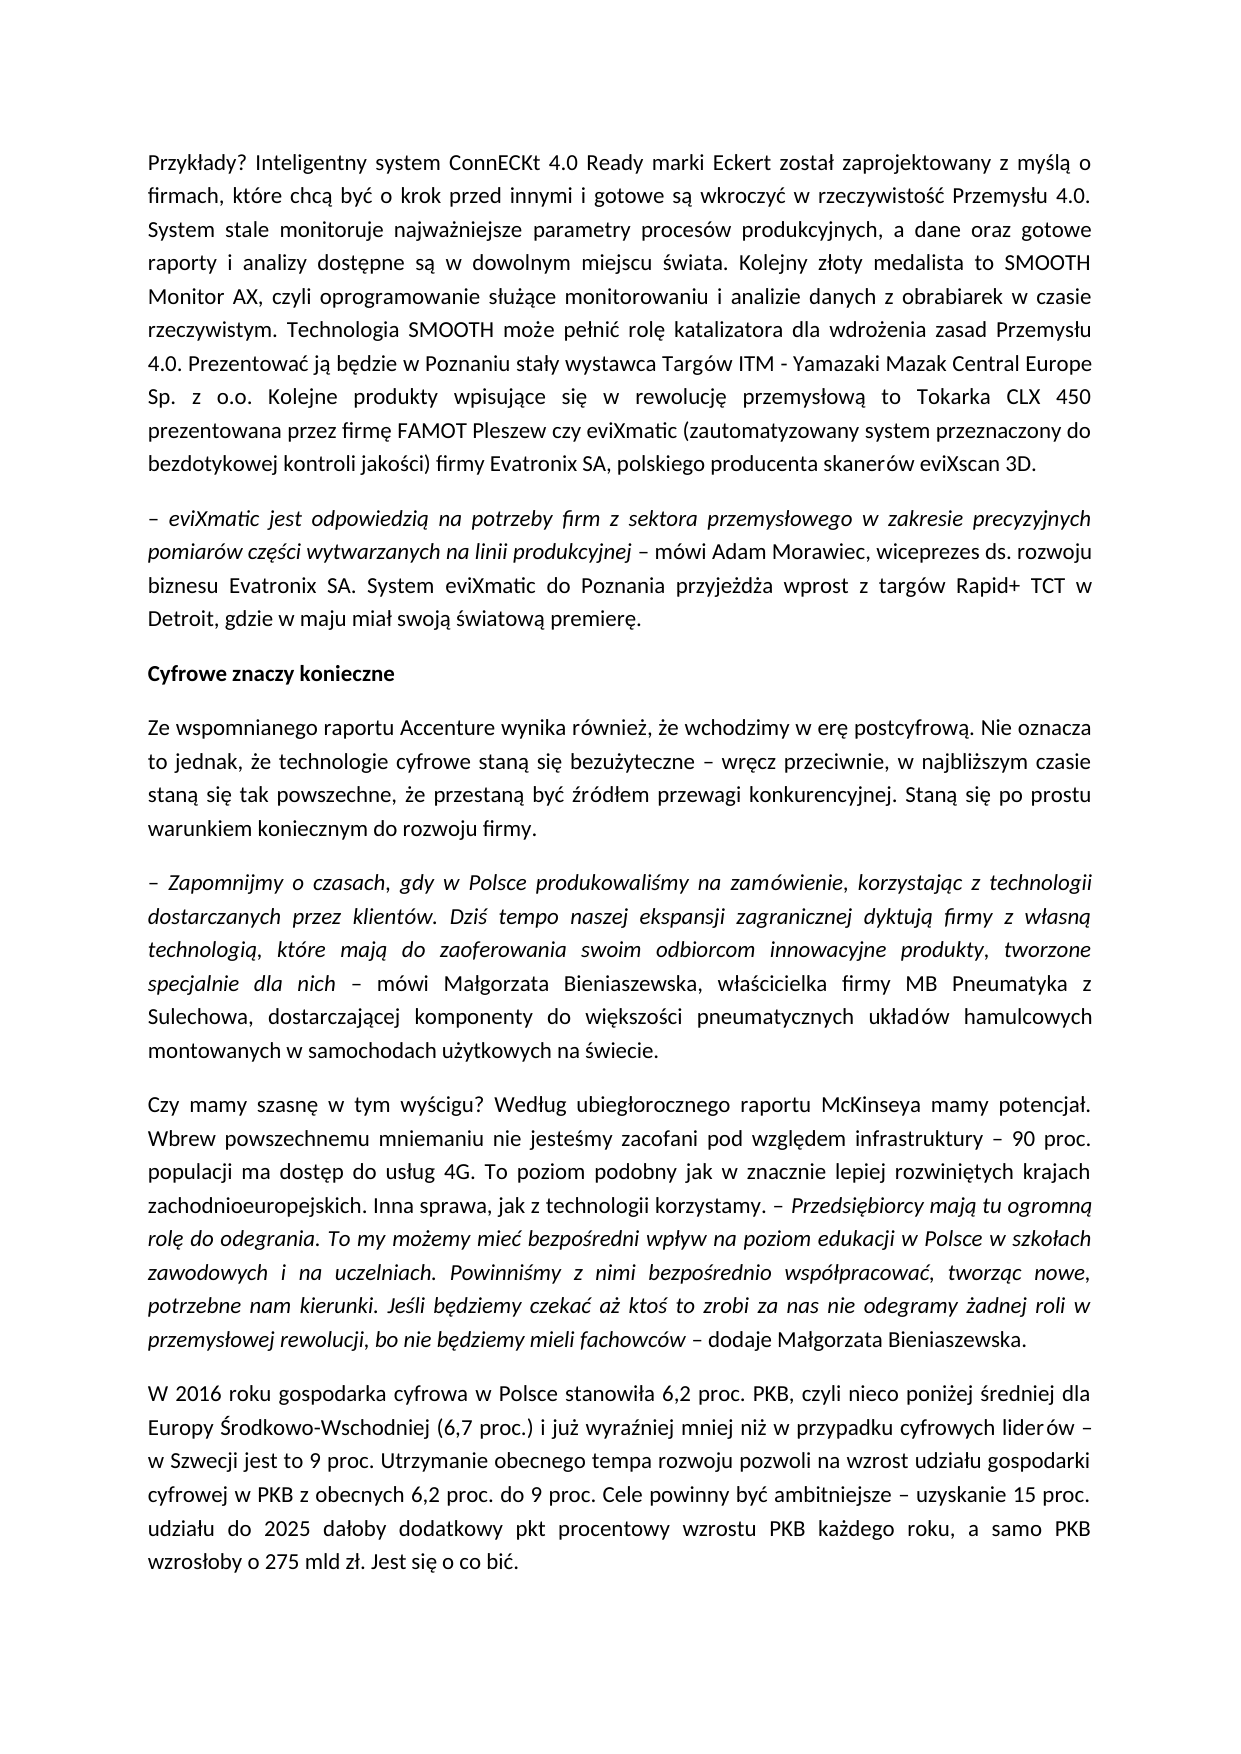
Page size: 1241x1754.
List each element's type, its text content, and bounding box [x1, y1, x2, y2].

text Ze wspomnianego raportu Accenture wynika również, że wchodzimy w erę postcyfrową. Nie oznacza to jednak, że technologie cyfrowe staną się bezużyteczne – wręcz przeciwnie, w najbliższym czasie staną się tak powszechne, że przestaną być źródłem przewagi konkurencyjnej. Staną się po prostu warunkiem koniecznym do rozwoju firmy. [148, 713, 1093, 842]
text – eviXmatic jest odpowiedzią na potrzeby firm z sektora przemysłowego w zakresie precyzyjnych pomiarów części wytwarzanych na linii produkcyjnej – mówi Adam Morawiec, wiceprezes ds. rozwoju biznesu Evatronix SA. System eviXmatic do Poznania przyjeżdża wprost z targów Rapid+ TCT w Detroit, gdzie w maju miał swoją światową premierę. [148, 504, 1093, 632]
text W 2016 roku gospodarka cyfrowa w Polsce stanowiła 6,2 proc. PKB, czyli nieco poniżej średniej dla Europy Środkowo-Wschodniej (6,7 proc.) i już wyraźniej mniej niż w przypadku cyfrowych liderów – w Szwecji jest to 9 proc. Utrzymanie obecnego tempa rozwoju pozwoli na wzrost udziału gospodarki cyfrowej w PKB z obecnych 6,2 proc. do 9 proc. Cele powinny być ambitniejsze – uzyskanie 15 proc. udziału do 2025 dałoby dodatkowy pkt procentowy wzrostu PKB każdego roku, a samo PKB wzrosłoby o 275 mld zł. Jest się o co bić. [148, 1379, 1093, 1575]
text Cyfrowe znaczy konieczne [148, 659, 1093, 687]
text Czy mamy szasnę w tym wyścigu? Według ubiegłorocznego raportu McKinseya mamy potencjał. Wbrew powszechnemu mniemaniu nie jesteśmy zacofani pod względem infrastruktury – 90 proc. populacji ma dostęp do usług 4G. To poziom podobny jak w znacznie lepiej rozwiniętych krajach zachodnioeuropejskich. Inna sprawa, jak z technologii korzystamy. – Przedsiębiorcy mają tu ogromną rolę do odegrania. To my możemy mieć bezpośredni wpływ na poziom edukacji w Polsce w szkołach zawodowych i na uczelniach. Powinniśmy z nimi bezpośrednio współpracować, tworząc nowe, potrzebne nam kierunki. Jeśli będziemy czekać aż ktoś to zrobi za nas nie odegramy żadnej roli w przemysłowej rewolucji, bo nie będziemy mieli fachowców – dodaje Małgorzata Bieniaszewska. [148, 1090, 1093, 1353]
text – Zapomnijmy o czasach, gdy w Polsce produkowaliśmy na zamówienie, korzystając z technologii dostarczanych przez klientów. Dziś tempo naszej ekspansji zagranicznej dyktują firmy z własną technologią, które mają do zaoferowania swoim odbiorcom innowacyjne produkty, tworzone specjalnie dla nich – mówi Małgorzata Bieniaszewska, właścicielka firmy MB Pneumatyka z Sulechowa, dostarczającej komponenty do większości pneumatycznych układów hamulcowych montowanych w samochodach użytkowych na świecie. [148, 868, 1093, 1064]
text Przykłady? Inteligentny system ConnECKt 4.0 Ready marki Eckert został zaprojektowany z myślą o firmach, które chcą być o krok przed innymi i gotowe są wkroczyć w rzeczywistość Przemysłu 4.0. System stale monitoruje najważniejsze parametry procesów produkcyjnych, a dane oraz gotowe raporty i analizy dostępne są w dowolnym miejscu świata. Kolejny złoty medalista to SMOOTH Monitor AX, czyli oprogramowanie służące monitorowaniu i analizie danych z obrabiarek w czasie rzeczywistym. Technologia SMOOTH może pełnić rolę katalizatora dla wdrożenia zasad Przemysłu 4.0. Prezentować ją będzie w Poznaniu stały wystawca Targów ITM - Yamazaki Mazak Central Europe Sp. z o.o. Kolejne produkty wpisujące się w rewolucję przemysłową to Tokarka CLX 450 prezentowana przez firmę FAMOT Pleszew czy eviXmatic (zautomatyzowany system przeznaczony do bezdotykowej kontroli jakości) firmy Evatronix SA, polskiego producenta skanerów eviXscan 3D. [148, 148, 1093, 477]
